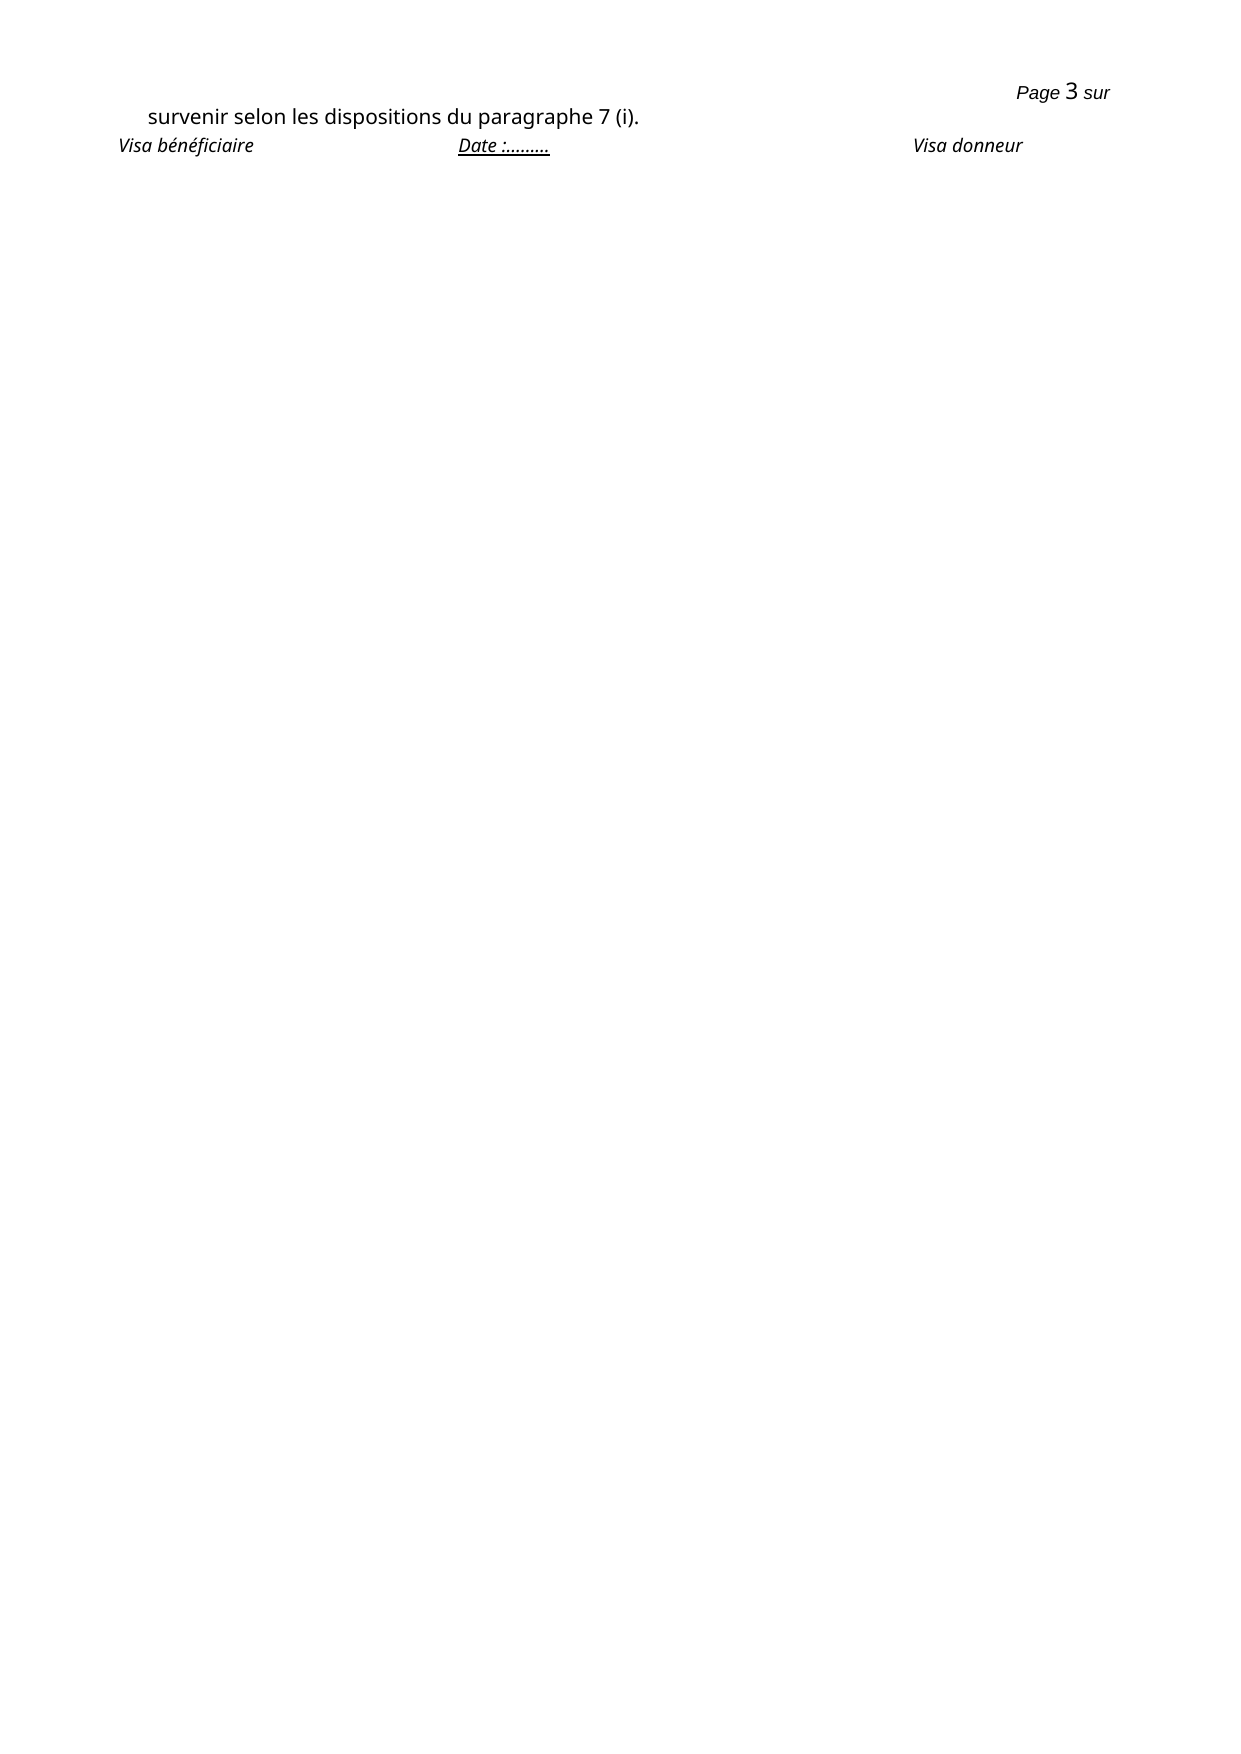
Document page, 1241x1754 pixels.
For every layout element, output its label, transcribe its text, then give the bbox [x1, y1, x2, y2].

text Visa bénéficiaire Date :……… Visa donneur [118, 132, 1146, 158]
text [148, 102, 1123, 131]
